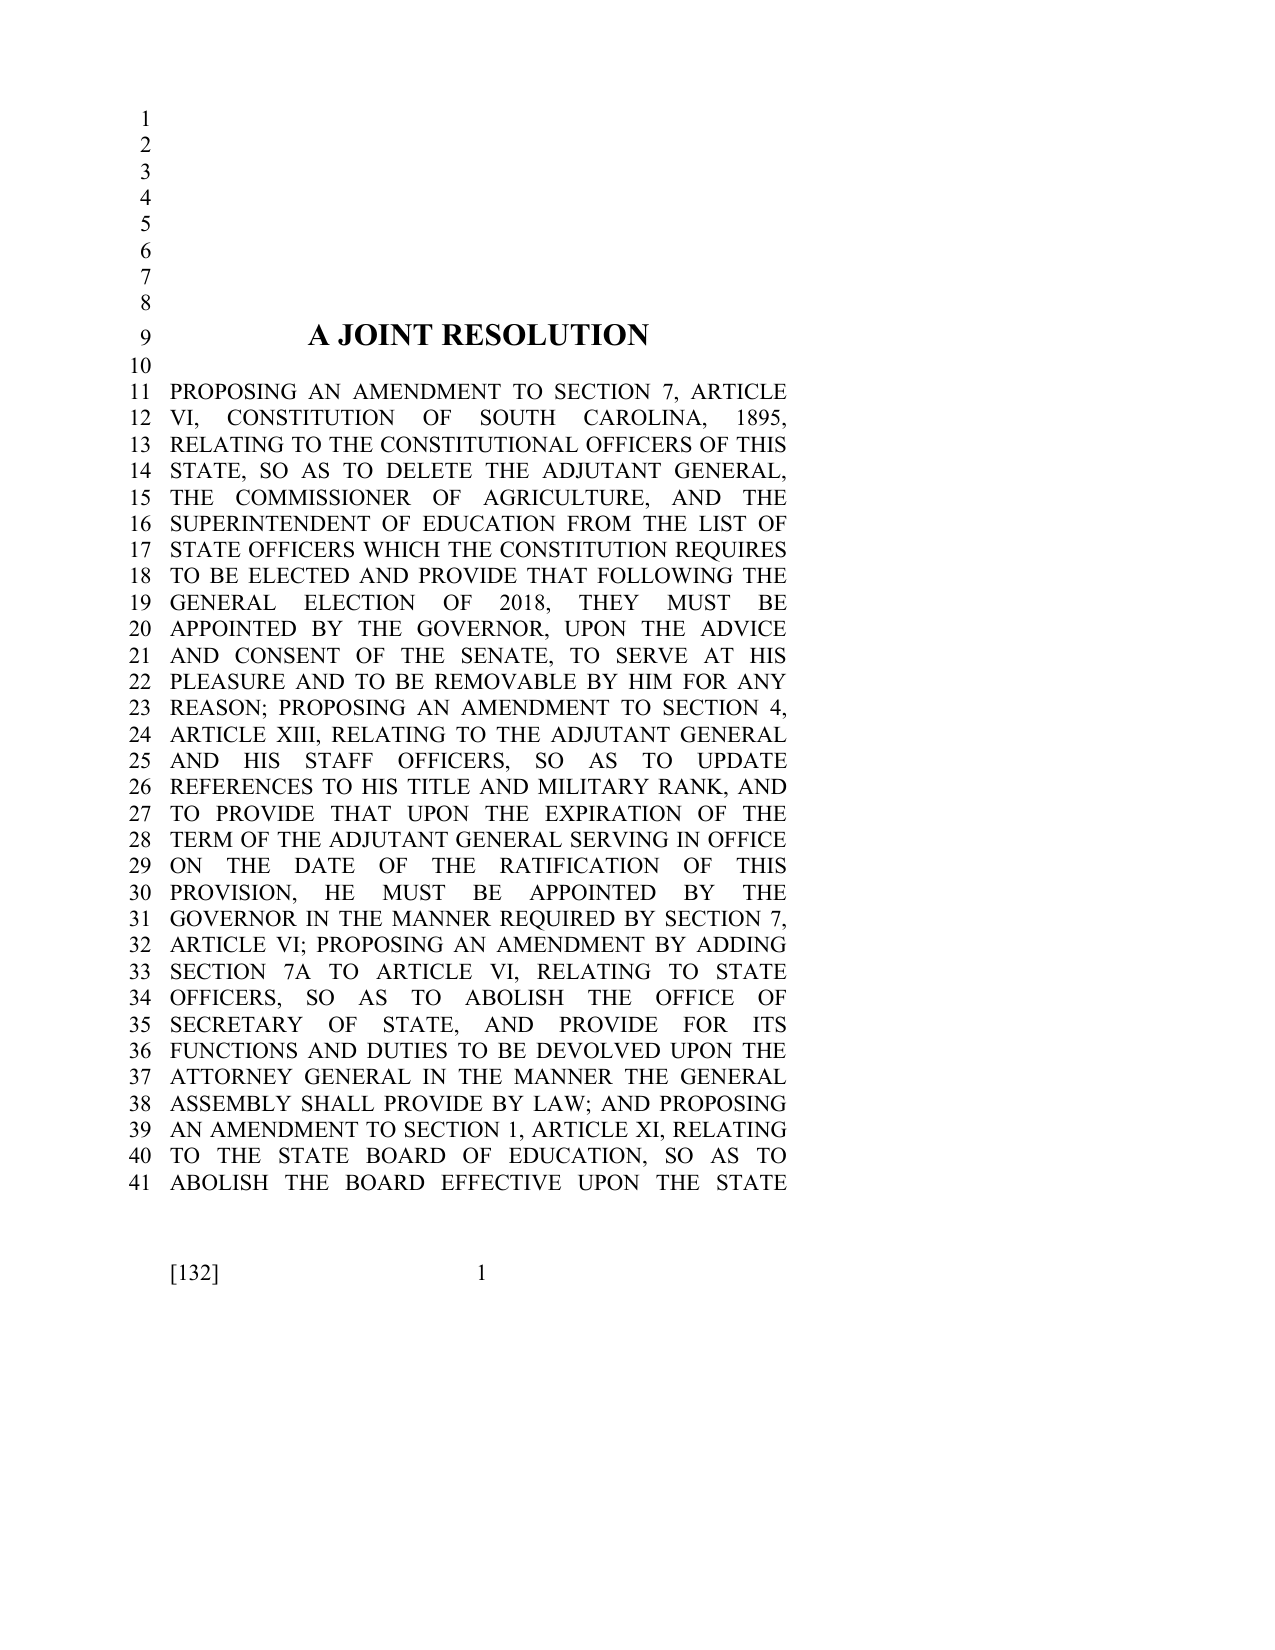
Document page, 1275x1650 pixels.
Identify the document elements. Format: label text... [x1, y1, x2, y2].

text A JOINT RESOLUTION [169, 316, 787, 352]
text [169, 378, 787, 1195]
